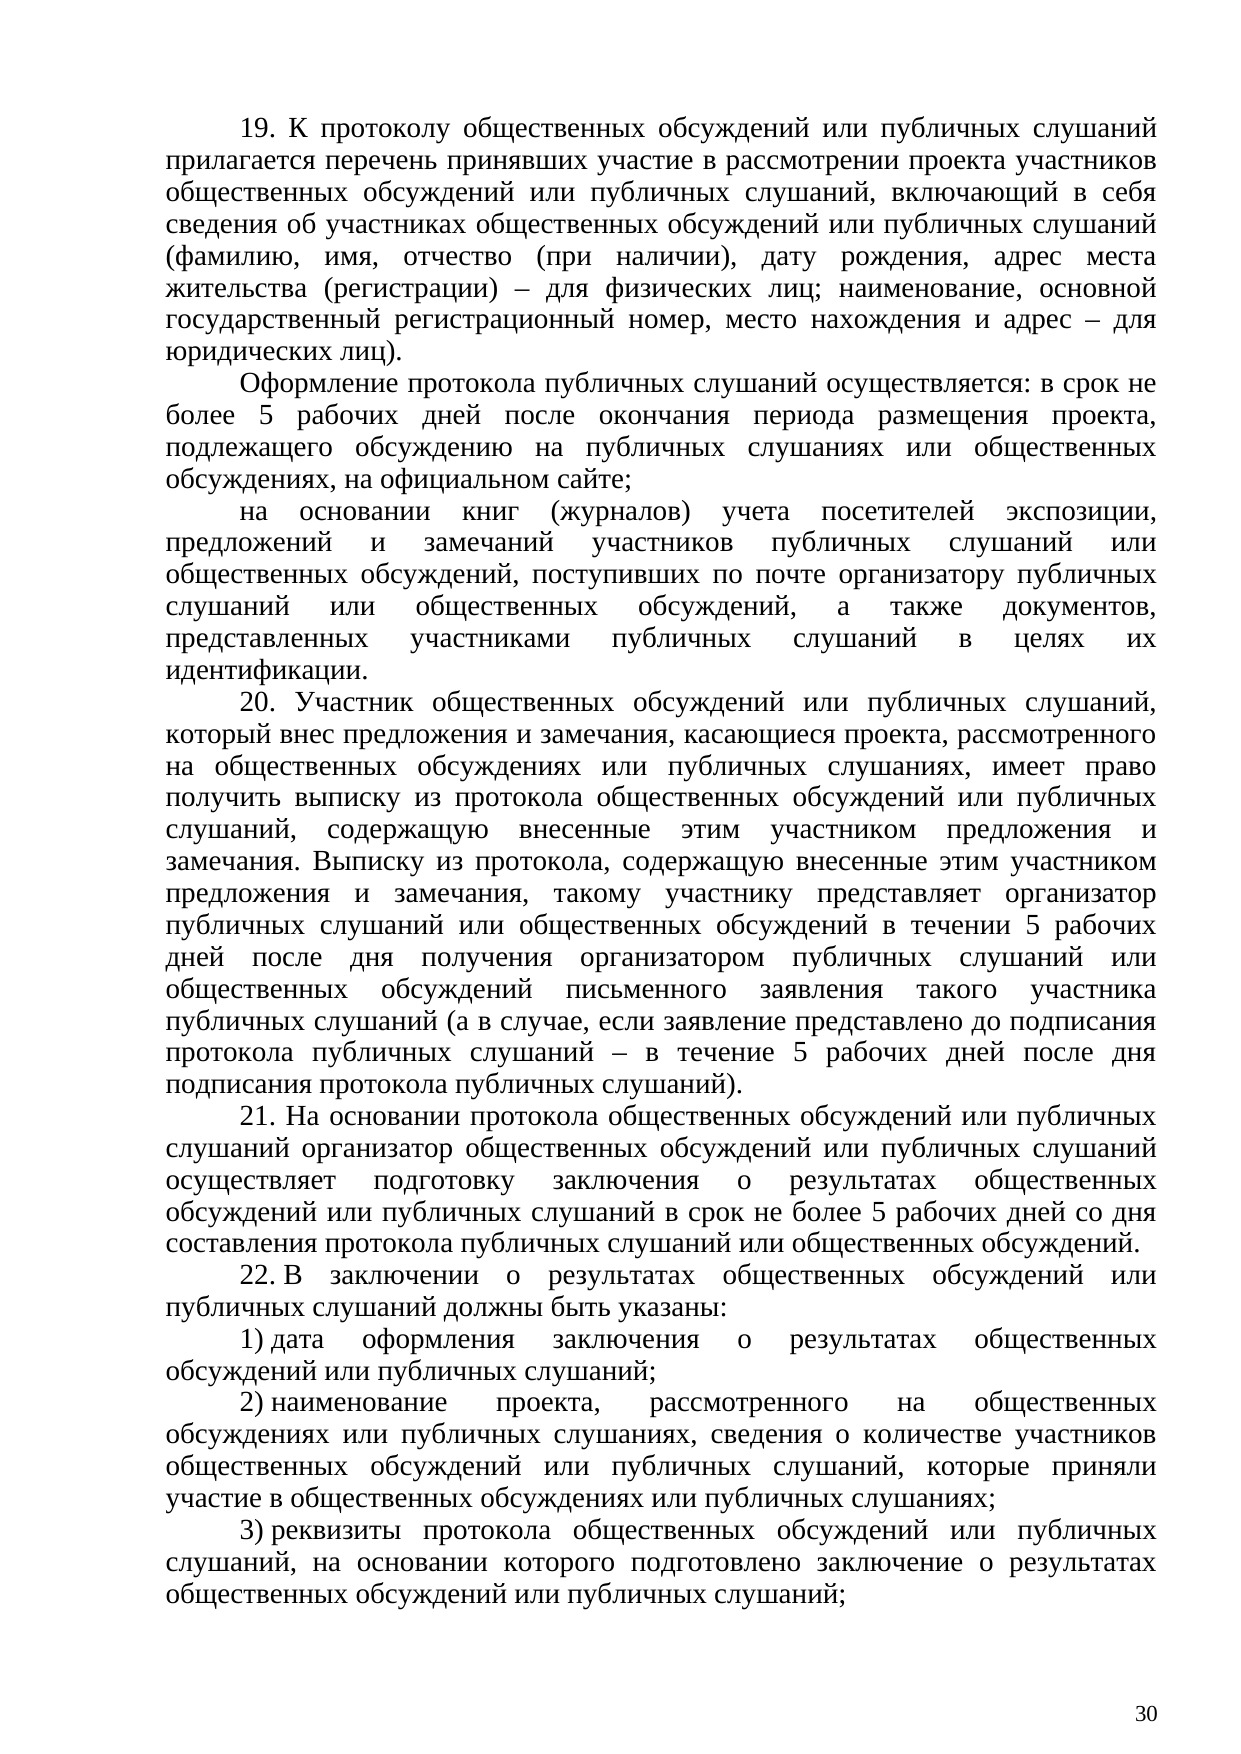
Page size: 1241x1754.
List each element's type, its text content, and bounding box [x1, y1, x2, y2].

text Оформление протокола публичных слушаний осуществляется: в срок не более 5 рабочих дней после окончания периода размещения проекта, подлежащего обсуждению на публичных слушаниях или общественных обсуждениях, на официальном сайте; [165, 367, 1157, 494]
text 21. На основании протокола общественных обсуждений или публичных слушаний организатор общественных обсуждений или публичных слушаний осуществляет подготовку заключения о результатах общественных обсуждений или публичных слушаний в срок не более 5 рабочих дней со дня составления протокола публичных слушаний или общественных обсуждений. [165, 1100, 1157, 1259]
text 22. В заключении о результатах общественных обсуждений или публичных слушаний должны быть указаны: [165, 1259, 1157, 1323]
text 19. К протоколу общественных обсуждений или публичных слушаний прилагается перечень принявших участие в рассмотрении проекта участников общественных обсуждений или публичных слушаний, включающий в себя сведения об участниках общественных обсуждений или публичных слушаний (фамилию, имя, отчество (при наличии), дату рождения, адрес места жительства (регистрации) – для физических лиц; наименование, основной государственный регистрационный номер, место нахождения и адрес – для юридических лиц). [165, 112, 1157, 367]
text 2) наименование проекта, рассмотренного на общественных обсуждениях или публичных слушаниях, сведения о количестве участников общественных обсуждений или публичных слушаний, которые приняли участие в общественных обсуждениях или публичных слушаниях; [165, 1386, 1157, 1514]
text 3) реквизиты протокола общественных обсуждений или публичных слушаний, на основании которого подготовлено заключение о результатах общественных обсуждений или публичных слушаний; [165, 1514, 1157, 1609]
text 1) дата оформления заключения о результатах общественных обсуждений или публичных слушаний; [165, 1323, 1157, 1386]
text 20. Участник общественных обсуждений или публичных слушаний, который внес предложения и замечания, касающиеся проекта, рассмотренного на общественных обсуждениях или публичных слушаниях, имеет право получить выписку из протокола общественных обсуждений или публичных слушаний, содержащую внесенные этим участником предложения и замечания. Выписку из протокола, содержащую внесенные этим участником предложения и замечания, такому участнику представляет организатор публичных слушаний или общественных обсуждений в течении 5 рабочих дней после дня получения организатором публичных слушаний или общественных обсуждений письменного заявления такого участника публичных слушаний (а в случае, если заявление представлено до подписания протокола публичных слушаний – в течение 5 рабочих дней после дня подписания протокола публичных слушаний). [165, 686, 1157, 1100]
text на основании книг (журналов) учета посетителей экспозиции, предложений и замечаний участников публичных слушаний или общественных обсуждений, поступивших по почте организатору публичных слушаний или общественных обсуждений, а также документов, представленных участниками публичных слушаний в целях их идентификации. [165, 494, 1157, 686]
